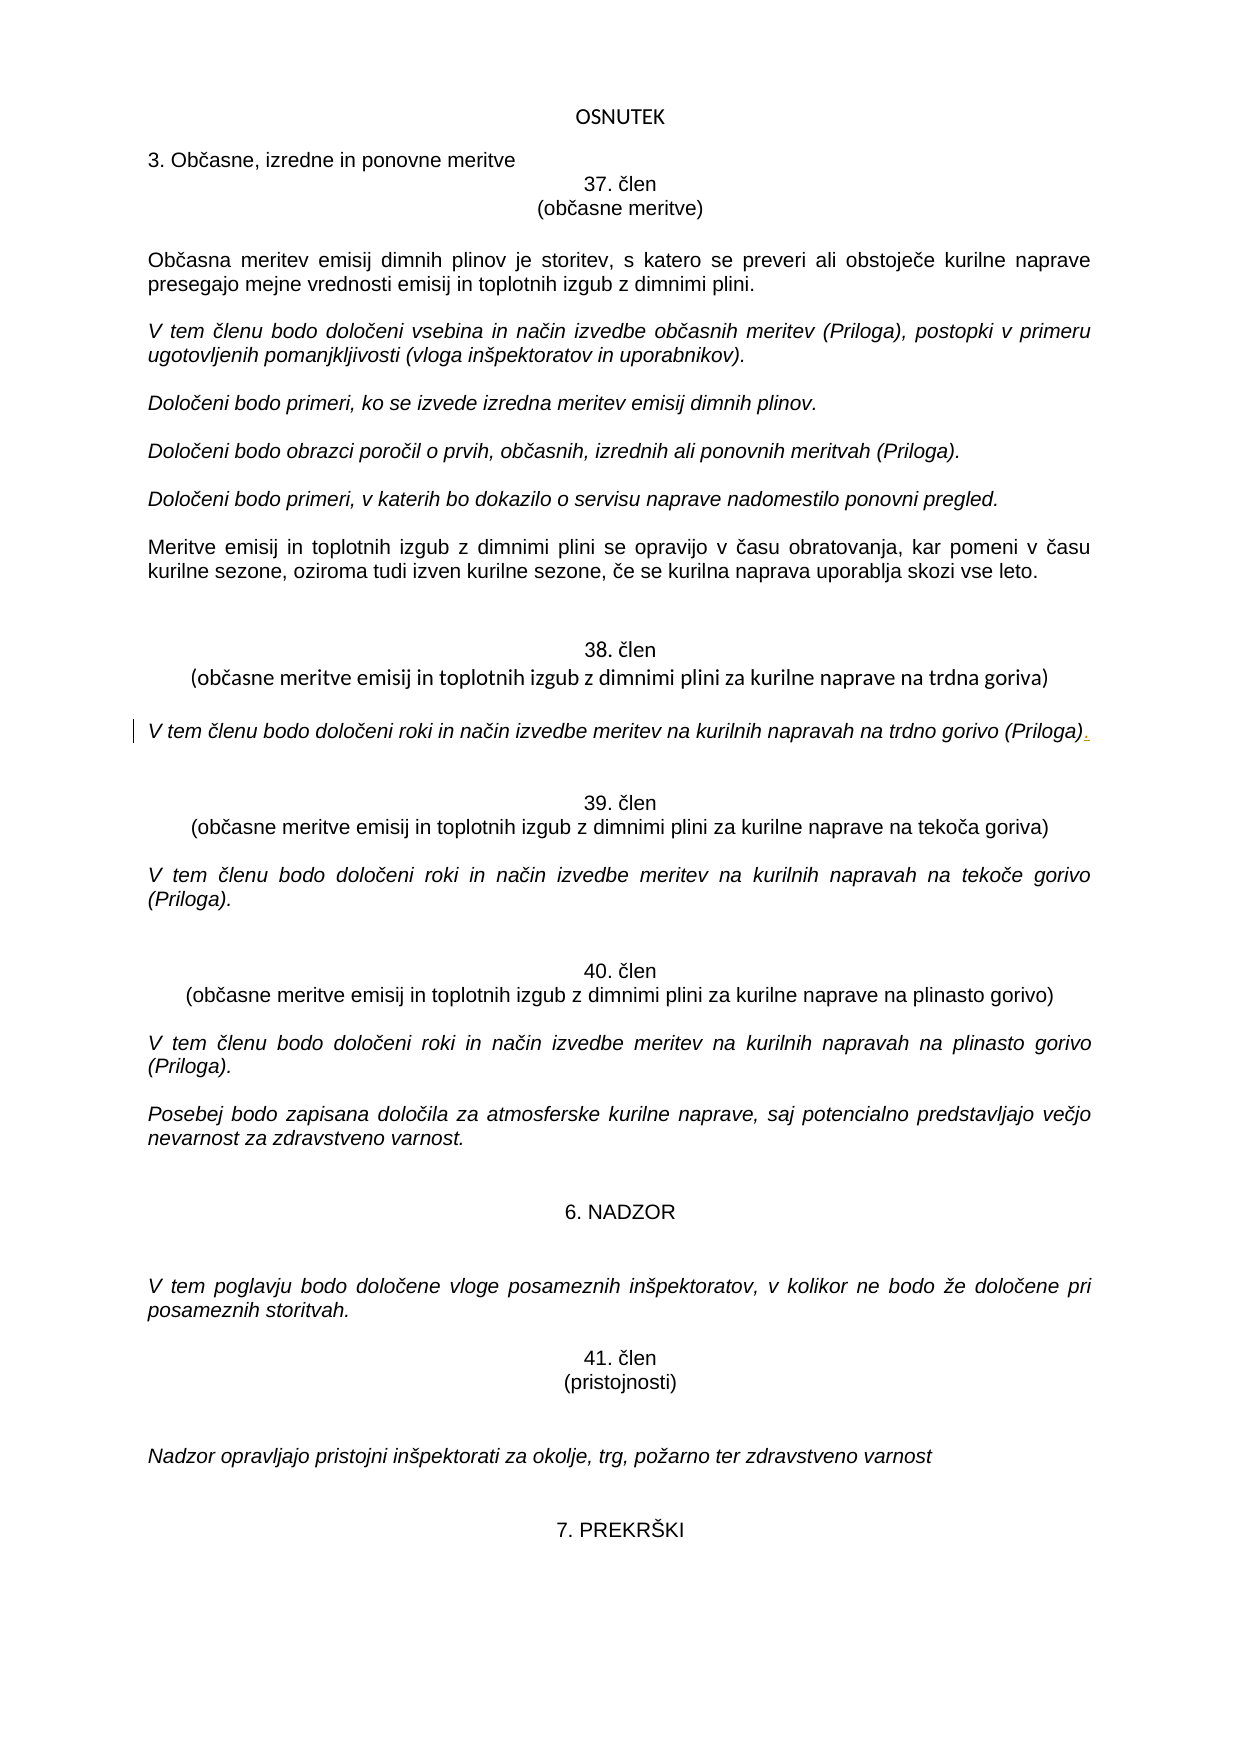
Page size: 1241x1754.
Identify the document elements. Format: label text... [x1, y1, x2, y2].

text 7. prekrški [148, 1518, 1093, 1542]
text 38. člen [148, 635, 1093, 663]
text Posebej bodo zapisana določila za atmosferske kurilne naprave, saj potencialno predstavljajo večjo nevarnost za zdravstveno varnost. [148, 1102, 1093, 1150]
text 6. NADZOR [148, 1200, 1093, 1224]
text 37. člen [148, 172, 1093, 196]
text 40. člen [148, 958, 1093, 982]
text (občasne meritve emisij in toplotnih izgub z dimnimi plini za kurilne naprave na plinasto gorivo) [148, 982, 1093, 1006]
text 3. Občasne, izredne in ponovne meritve [148, 148, 1093, 172]
text Določeni bodo primeri, ko se izvede izredna meritev emisij dimnih plinov. [148, 391, 1093, 415]
text V tem členu bodo določeni roki in način izvedbe meritev na kurilnih napravah na plinasto gorivo (Priloga). [148, 1030, 1093, 1078]
text Določeni bodo primeri, v katerih bo dokazilo o servisu naprave nadomestilo ponovni pregled. [148, 487, 1093, 511]
text (občasne meritve emisij in toplotnih izgub z dimnimi plini za kurilne naprave na tekoča goriva) [148, 815, 1093, 839]
text 39. člen [148, 791, 1093, 815]
text V tem poglavju bodo določene vloge posameznih inšpektoratov, v kolikor ne bodo že določene pri posameznih storitvah. [148, 1274, 1093, 1322]
text Meritve emisij in toplotnih izgub z dimnimi plini se opravijo v času obratovanja, kar pomeni v času kurilne sezone, oziroma tudi izven kurilne sezone, če se kurilna naprava uporablja skozi vse leto. [148, 535, 1093, 583]
text V tem členu bodo določeni roki in način izvedbe meritev na kurilnih napravah na trdno gorivo (Priloga) [148, 719, 1093, 743]
text V tem členu bodo določeni vsebina in način izvedbe občasnih meritev (Priloga), postopki v primeru ugotovljenih pomanjkljivosti (vloga inšpektoratov in uporabnikov). [148, 319, 1093, 367]
text (pristojnosti) [148, 1370, 1093, 1394]
text Določeni bodo obrazci poročil o prvih, občasnih, izrednih ali ponovnih meritvah (Priloga). [148, 439, 1093, 463]
text (občasne meritve) [148, 196, 1093, 219]
text V tem členu bodo določeni roki in način izvedbe meritev na kurilnih napravah na tekoče gorivo (Priloga). [148, 863, 1093, 911]
text (občasne meritve emisij in toplotnih izgub z dimnimi plini za kurilne naprave na trdna goriva) [148, 663, 1093, 691]
text Nadzor opravljajo pristojni inšpektorati za okolje, trg, požarno ter zdravstveno varnost [148, 1444, 1093, 1468]
text Občasna meritev emisij dimnih plinov je storitev, s katero se preveri ali obstoječe kurilne naprave presegajo mejne vrednosti emisij in toplotnih izgub z dimnimi plini. [148, 247, 1093, 295]
text 41. člen [148, 1346, 1093, 1370]
